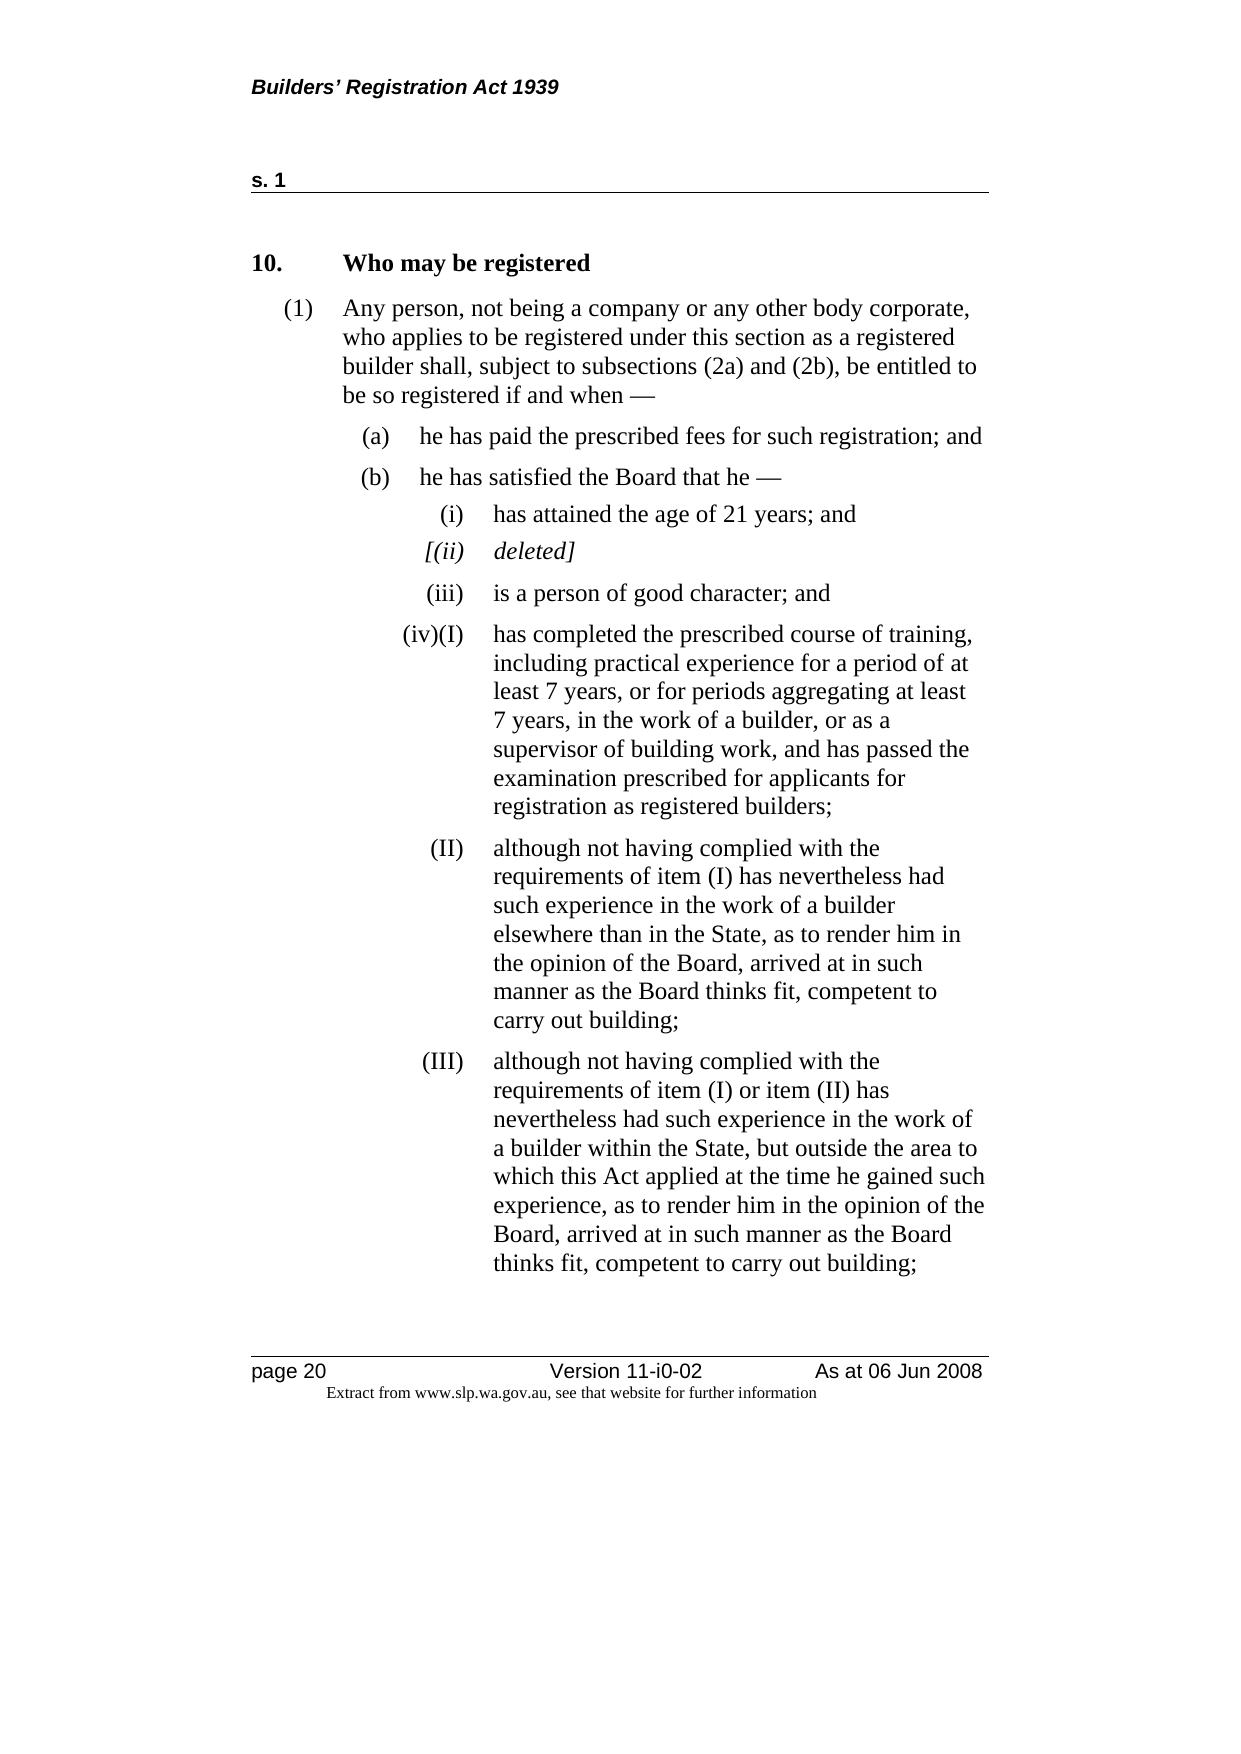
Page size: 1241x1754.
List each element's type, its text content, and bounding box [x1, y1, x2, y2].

text (III) although not having complied with the requirements of item (I) or item (II) has nevertheless had such experience in the work of a builder within the State, but outside the area to which this Act applied at the time he gained such experience, as to render him in the opinion of the Board, arrived at in such manner as the Board thinks fit, competent to carry out building; [251, 1046, 989, 1276]
text (1) Any person, not being a company or any other body corporate, who applies to be registered under this section as a registered builder shall, subject to subsections (2a) and (2b), be entitled to be so registered if and when — [251, 293, 989, 408]
text (iii) is a person of good character; and [251, 578, 989, 606]
text (iv)(I) has completed the prescribed course of training, including practical experience for a period of at least 7 years, or for periods aggregating at least 7 years, in the work of a builder, or as a supervisor of building work, and has passed the examination prescribed for applicants for registration as registered builders; [251, 619, 989, 820]
text [(ii) deleted] [251, 536, 989, 565]
subtitle 10. Who may be registered [251, 248, 989, 277]
text (II) although not having complied with the requirements of item (I) has nevertheless had such experience in the work of a builder elsewhere than in the State, as to render him in the opinion of the Board, arrived at in such manner as the Board thinks fit, competent to carry out building; [251, 833, 989, 1034]
text (b) he has satisfied the Board that he — [251, 462, 989, 491]
text (a) he has paid the prescribed fees for such registration; and [251, 421, 989, 450]
text (i) has attained the age of 21 years; and [251, 499, 989, 528]
